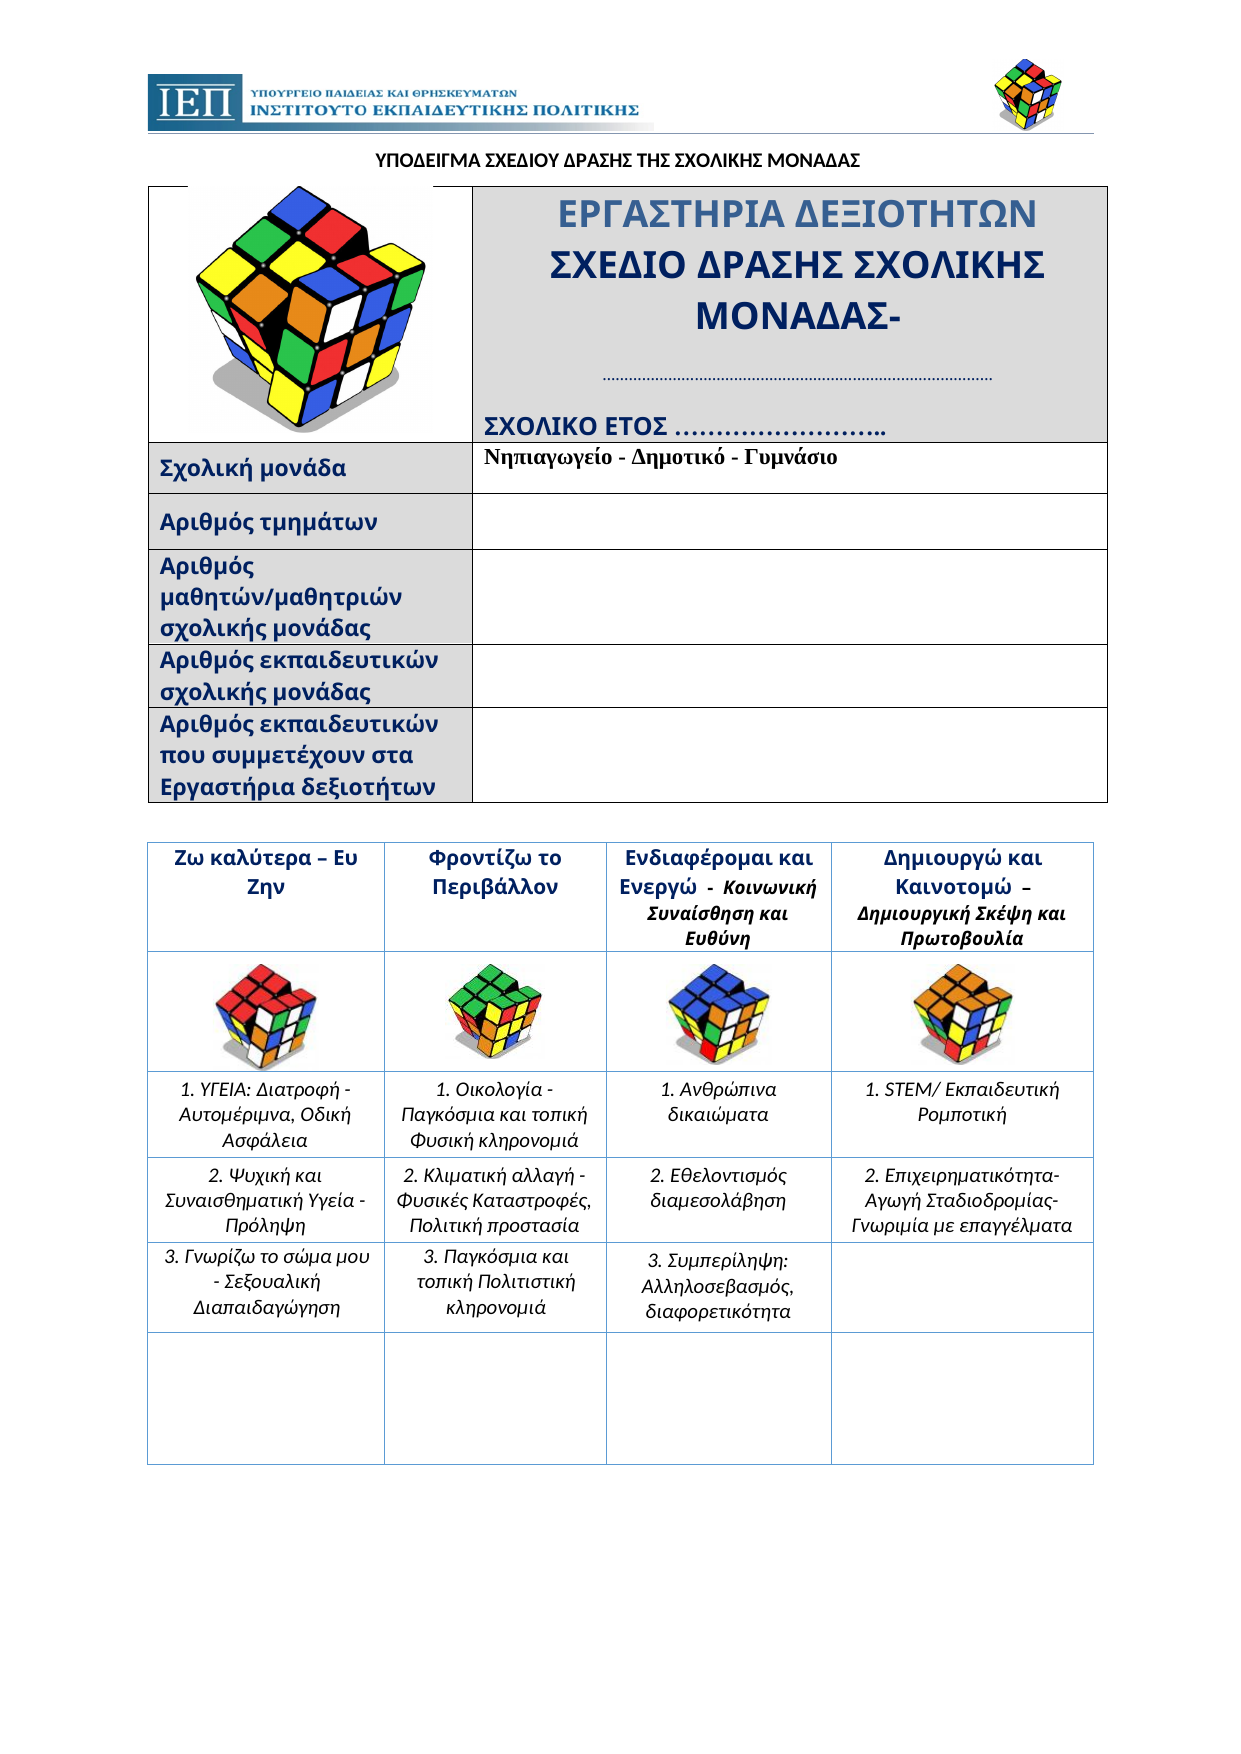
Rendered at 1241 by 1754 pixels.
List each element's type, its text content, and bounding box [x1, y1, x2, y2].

table_cell Αριθμός μαθητών/μαθητριών σχολικής μονάδας [149, 550, 472, 643]
table_cell [832, 952, 1093, 1071]
table_header Δημιουργώ και Καινοτομώ – Δημιουργική Σκέψη και Πρωτοβουλία [832, 843, 1093, 951]
picture [992, 59, 1064, 131]
table_cell 2. Επιχειρηματικότητα- Αγωγή Σταδιοδρομίας- Γνωριμία με επαγγέλματα [832, 1158, 1093, 1242]
table_cell [473, 494, 1107, 549]
table_cell Αριθμός τμημάτων [149, 494, 472, 549]
table_header ΕΡΓΑΣΤΗΡΙΑ ΔΕΞΙΟΤΗΤΩΝ ΣΧΕΔΙΟ ΔΡΑΣΗΣ ΣΧΟΛΙΚΗΣ ΜΟΝΑΔΑΣ- …………………………………………………………..………………… ΣΧΟΛΙΚΟ ΕΤΟΣ …………………….. [473, 187, 1107, 442]
table_cell Νηπιαγωγείο - Δημοτικό - Γυμνάσιο [473, 443, 1107, 493]
table_cell 2. Ψυχική και Συναισθηματική Υγεία - Πρόληψη [148, 1158, 384, 1242]
table_cell 1. ΥΓΕΙΑ: Διατροφή - Αυτομέριμνα, Οδική Ασφάλεια [148, 1072, 384, 1157]
picture [187, 186, 434, 433]
table_cell 3. Παγκόσμια και τοπική Πολιτιστική κληρονομιά [385, 1243, 606, 1332]
table_cell 2. Κλιματική αλλαγή - Φυσικές Καταστροφές, Πολιτική προστασία [385, 1158, 606, 1242]
table_cell [607, 1333, 831, 1464]
picture [212, 964, 320, 1071]
table_cell [385, 952, 606, 1071]
table_cell 1. Ανθρώπινα δικαιώματα [607, 1072, 831, 1157]
table_cell 3. Γνωρίζω το σώμα μου - Σεξουαλική Διαπαιδαγώγηση [148, 1243, 384, 1332]
picture [147, 74, 654, 131]
picture [445, 964, 545, 1059]
table_cell [473, 708, 1107, 802]
table_header Φροντίζω το Περιβάλλον [385, 843, 606, 951]
table_cell [473, 550, 1107, 643]
table_cell 2. Εθελοντισμός διαμεσολάβηση [607, 1158, 831, 1242]
table_cell [473, 645, 1107, 707]
table_cell [148, 952, 384, 1071]
table_cell Αριθμός εκπαιδευτικών σχολικής μονάδας [149, 645, 472, 707]
table_header [149, 187, 472, 442]
text ΥΠΟΔΕΙΓΜΑ ΣΧΕΔΙΟΥ ΔΡΑΣΗΣ ΤΗΣ ΣΧΟΛΙΚΗΣ ΜΟΝΑΔΑΣ [148, 148, 1088, 173]
table_cell Αριθμός εκπαιδευτικών που συμμετέχουν στα Εργαστήρια δεξιοτήτων [149, 708, 472, 802]
table_cell Σχολική μονάδα [149, 443, 472, 493]
table_cell [832, 1243, 1093, 1332]
table_cell [148, 1333, 384, 1464]
table_cell [607, 952, 831, 1071]
table_cell [385, 1333, 606, 1464]
table_header Ζω καλύτερα – Ευ Ζην [148, 843, 384, 951]
table_cell 3. Συμπερίληψη: Αλληλοσεβασμός, διαφορετικότητα [607, 1243, 831, 1332]
table_cell [832, 1333, 1093, 1464]
table_cell 1. STEM/ Εκπαιδευτική Ρομποτική [832, 1072, 1093, 1157]
table_cell 1. Οικολογία - Παγκόσμια και τοπική Φυσική κληρονομιά [385, 1072, 606, 1157]
picture [910, 964, 1016, 1065]
table_header Ενδιαφέρομαι και Ενεργώ - Κοινωνική Συναίσθηση και Ευθύνη [607, 843, 831, 951]
picture [665, 964, 773, 1065]
